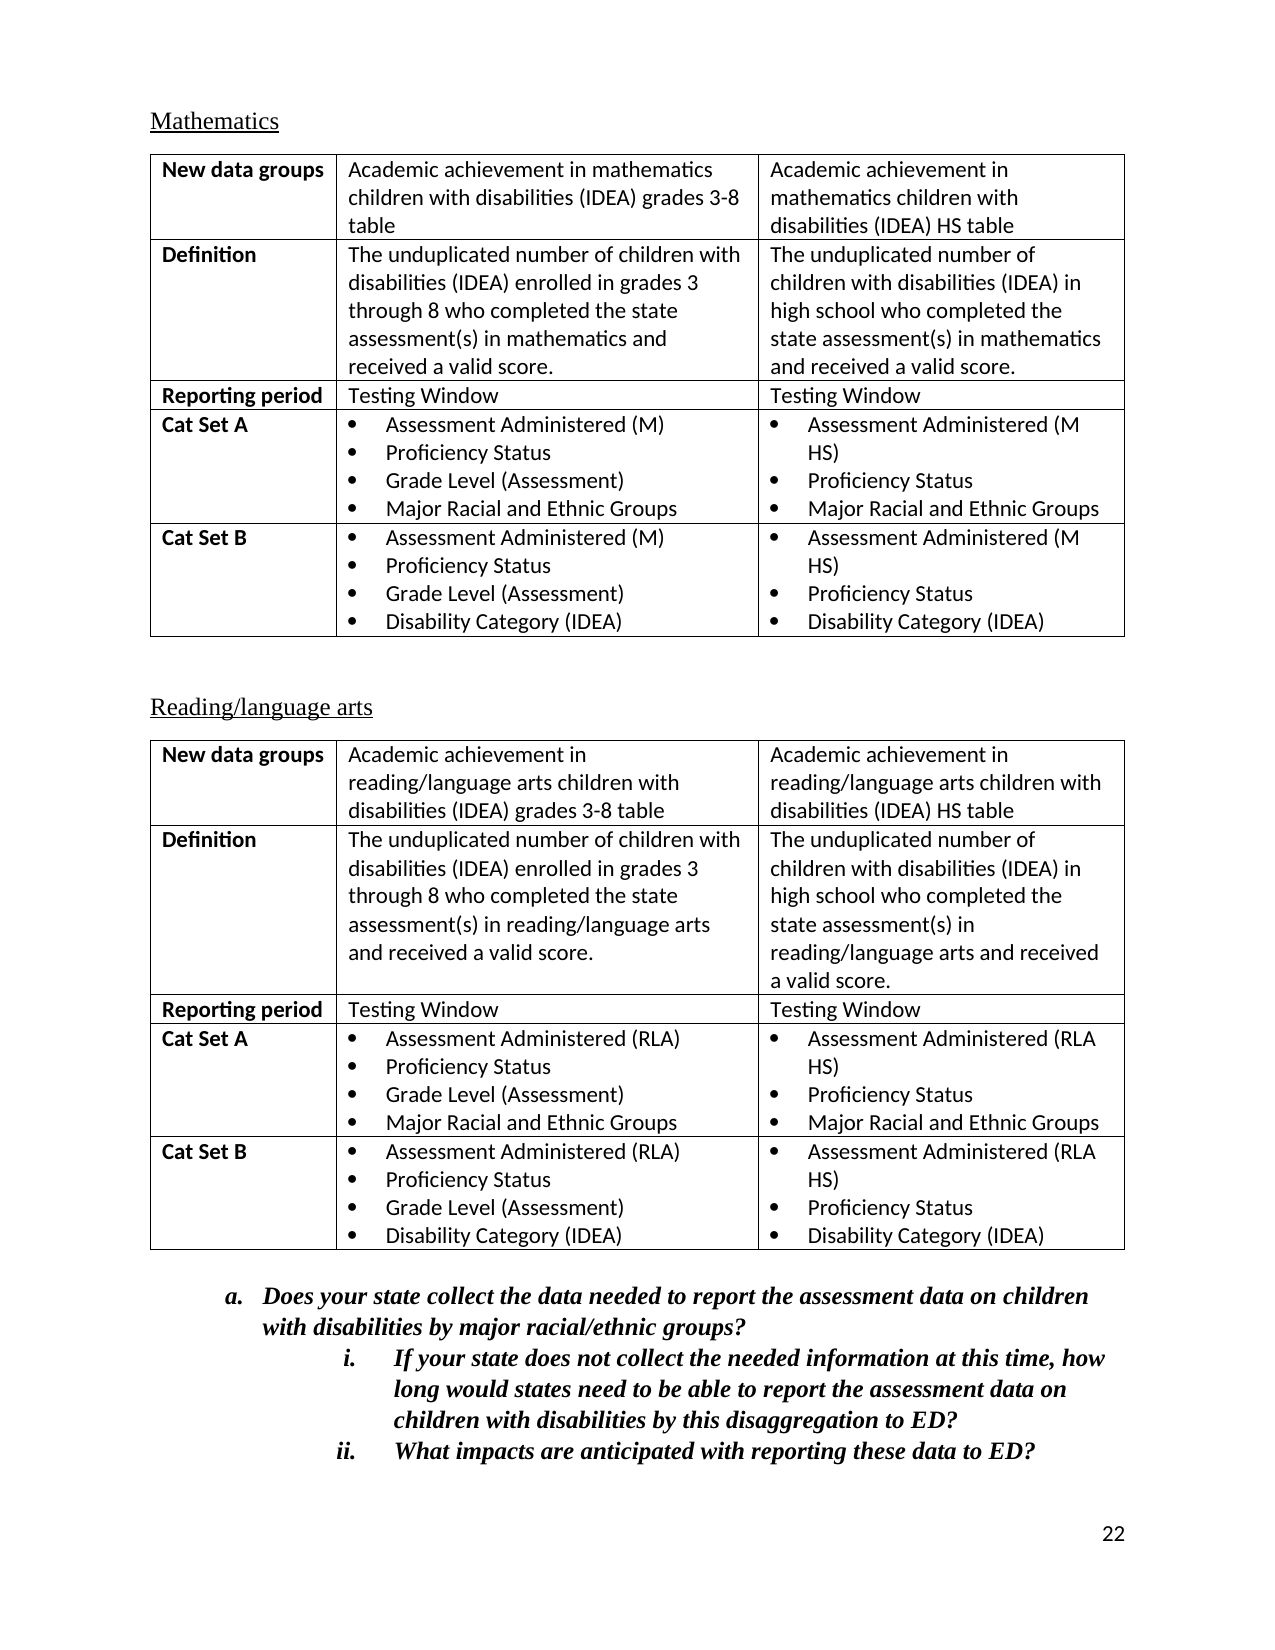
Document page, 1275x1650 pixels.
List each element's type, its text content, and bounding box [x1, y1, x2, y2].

list What impacts are anticipated with reporting these data to ED? [356, 1436, 1125, 1465]
table_cell Testing Window [759, 381, 1124, 409]
table_cell Cat Set A [151, 410, 336, 522]
table_cell Assessment Administered (RLA HS) Proficiency Status Disability Category (IDEA) [759, 1137, 1124, 1249]
table_header Academic achievement in reading/language arts children with disabilities (IDEA) HS table [759, 741, 1124, 824]
table_cell Assessment Administered (M HS) Proficiency Status Disability Category (IDEA) [759, 524, 1124, 636]
table_header Academic achievement in reading/language arts children with disabilities (IDEA) grades 3-8 table [337, 741, 758, 824]
table_cell Definition [151, 826, 336, 994]
table_header New data groups [151, 155, 336, 239]
table_cell Reporting period [151, 381, 336, 409]
table_cell Reporting period [151, 995, 336, 1023]
table_cell Cat Set B [151, 524, 336, 636]
table_cell The unduplicated number of children with disabilities (IDEA) in high school who completed the state assessment(s) in reading/language arts and received a valid score. [759, 826, 1124, 994]
table_cell Assessment Administered (M) Proficiency Status Grade Level (Assessment) Major Racial and Ethnic Groups [337, 410, 758, 522]
text Reading/language arts [150, 692, 1125, 721]
table_header Academic achievement in mathematics children with disabilities (IDEA) HS table [759, 155, 1124, 239]
table_cell Definition [151, 240, 336, 380]
table_cell The unduplicated number of children with disabilities (IDEA) enrolled in grades 3 through 8 who completed the state assessment(s) in mathematics and received a valid score. [337, 240, 758, 380]
table_cell Assessment Administered (RLA HS) Proficiency Status Major Racial and Ethnic Groups [759, 1024, 1124, 1136]
table_cell Assessment Administered (RLA) Proficiency Status Grade Level (Assessment) Disability Category (IDEA) [337, 1137, 758, 1249]
table_cell Testing Window [337, 995, 758, 1023]
table_cell Testing Window [759, 995, 1124, 1023]
table_cell Assessment Administered (M HS) Proficiency Status Major Racial and Ethnic Groups [759, 410, 1124, 522]
table_cell Assessment Administered (M) Proficiency Status Grade Level (Assessment) Disability Category (IDEA) [337, 524, 758, 636]
table_header Academic achievement in mathematics children with disabilities (IDEA) grades 3-8 table [337, 155, 758, 239]
table_cell Assessment Administered (RLA) Proficiency Status Grade Level (Assessment) Major Racial and Ethnic Groups [337, 1024, 758, 1136]
text Mathematics [150, 106, 1125, 135]
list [356, 1343, 1125, 1434]
table_cell The unduplicated number of children with disabilities (IDEA) enrolled in grades 3 through 8 who completed the state assessment(s) in reading/language arts and received a valid score. [337, 826, 758, 994]
list Does your state collect the data needed to report the assessment data on children with disabilities by major racial/ethnic groups? [225, 1281, 1125, 1341]
table_cell Cat Set A [151, 1024, 336, 1136]
table_cell Testing Window [337, 381, 758, 409]
table_cell Cat Set B [151, 1137, 336, 1249]
table_cell The unduplicated number of children with disabilities (IDEA) in high school who completed the state assessment(s) in mathematics and received a valid score. [759, 240, 1124, 380]
table_header New data groups [151, 741, 336, 824]
